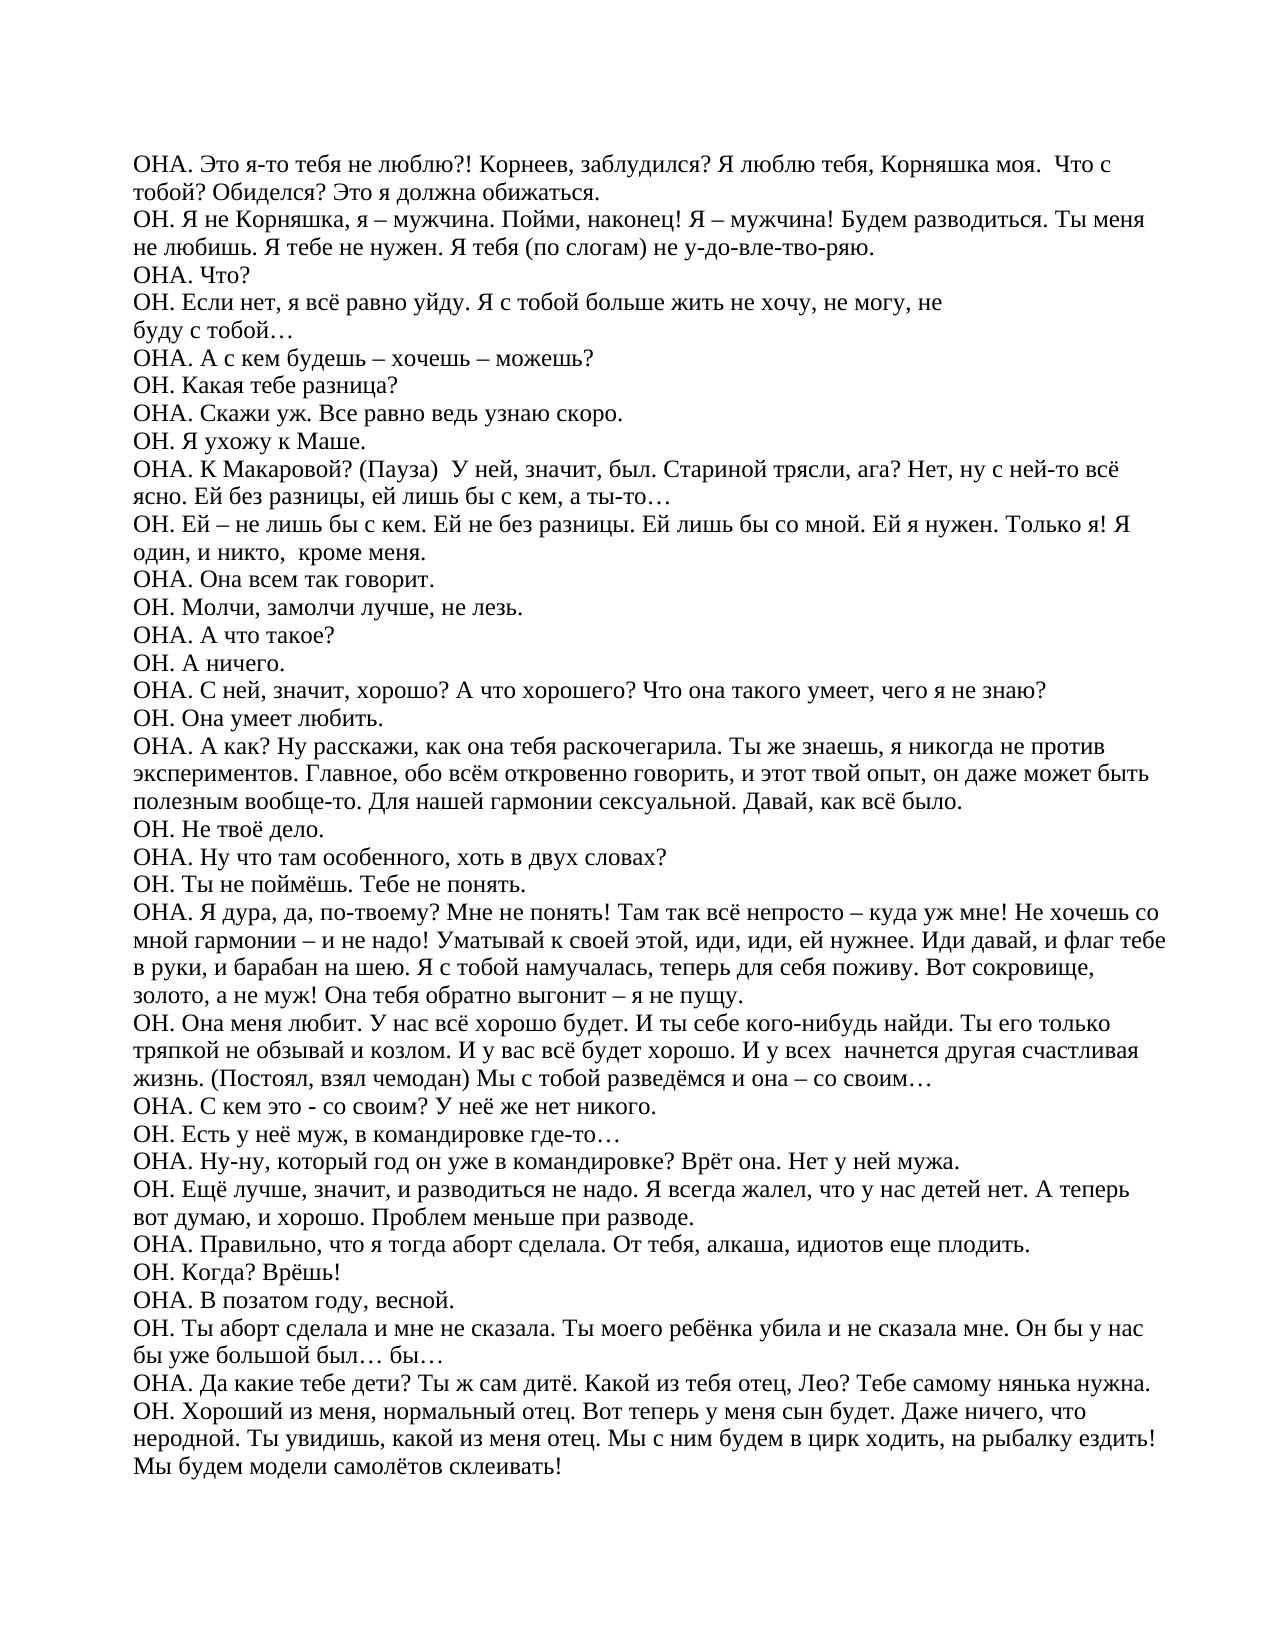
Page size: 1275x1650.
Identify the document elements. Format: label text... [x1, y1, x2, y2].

text ОН. Не твоё дело. [133, 815, 1167, 843]
text ОНА. Я дура, да, по-твоему? Мне не понять! Там так всё непросто – куда уж мне! Не хочешь со мной гармонии – и не надо! Уматывай к своей этой, иди, иди, ей нужнее. Иди давай, и флаг тебе в руки, и барабан на шею. Я с тобой намучалась, теперь для себя поживу. Вот сокровище, золото, а не муж! Она тебя обратно выгонит – я не пущу. [133, 898, 1167, 1009]
text ОНА. Она всем так говорит. [133, 566, 1167, 593]
text ОН. Когда? Врёшь! [133, 1258, 1167, 1286]
text ОНА. С кем это - со своим? У неё же нет никого. [133, 1092, 1167, 1120]
text ОНА. А с кем будешь – хочешь – можешь? [133, 344, 1167, 372]
text ОН. Ей – не лишь бы с кем. Ей не без разницы. Ей лишь бы со мной. Ей я нужен. Только я! Я один, и никто, кроме меня. [133, 510, 1167, 566]
text ОН. Она меня любит. У нас всё хорошо будет. И ты себе кого-нибудь найди. Ты его только тряпкой не обзывай и козлом. И у вас всё будет хорошо. И у всех начнется другая счастливая жизнь. (Постоял, взял чемодан) Мы с тобой разведёмся и она – со своим… [133, 1009, 1167, 1092]
text ОНА. Ну что там особенного, хоть в двух словах? [133, 843, 1167, 870]
text ОНА. А как? Ну расскажи, как она тебя раскочегарила. Ты же знаешь, я никогда не против экспериментов. Главное, обо всём откровенно говорить, и этот твой опыт, он даже может быть полезным вообще-то. Для нашей гармонии сексуальной. Давай, как всё было. [133, 732, 1167, 815]
text ОНА. А что такое? [133, 621, 1167, 649]
text ОНА. Это я-то тебя не люблю?! Корнеев, заблудился? Я люблю тебя, Корняшка моя. Что с тобой? Обиделся? Это я должна обижаться. [133, 150, 1167, 205]
text ОН. Ты не поймёшь. Тебе не понять. [133, 870, 1167, 898]
text ОНА. С ней, значит, хорошо? А что хорошего? Что она такого умеет, чего я не знаю? [133, 676, 1167, 704]
text ОНА. Да какие тебе дети? Ты ж сам дитё. Какой из тебя отец, Лео? Тебе самому нянька нужна. [133, 1369, 1167, 1397]
text ОН. Ты аборт сделала и мне не сказала. Ты моего ребёнка убила и не сказала мне. Он бы у нас бы уже большой был… бы… [133, 1314, 1167, 1369]
text ОН. Есть у неё муж, в командировке где-то… [133, 1120, 1167, 1147]
text ОНА. Скажи уж. Все равно ведь узнаю скоро. [133, 399, 1167, 427]
text ОН. Хороший из меня, нормальный отец. Вот теперь у меня сын будет. Даже ничего, что неродной. Ты увидишь, какой из меня отец. Мы с ним будем в цирк ходить, на рыбалку ездить! Мы будем модели самолётов склеивать! [133, 1397, 1167, 1480]
text ОН. Я ухожу к Маше. [133, 427, 1167, 455]
text ОНА. К Макаровой? (Пауза) У ней, значит, был. Стариной трясли, ага? Нет, ну с ней-то всё ясно. Ей без разницы, ей лишь бы с кем, а ты-то… [133, 455, 1167, 510]
text ОНА. Правильно, что я тогда аборт сделала. От тебя, алкаша, идиотов еще плодить. [133, 1231, 1167, 1258]
text ОНА. Ну-ну, который год он уже в командировке? Врёт она. Нет у ней мужа. [133, 1147, 1167, 1175]
text ОН. Я не Корняшка, я – мужчина. Пойми, наконец! Я – мужчина! Будем разводиться. Ты меня не любишь. Я тебе не нужен. Я тебя (по слогам) не у-до-вле-тво-ряю. [133, 205, 1167, 261]
text ОН. Молчи, замолчи лучше, не лезь. [133, 593, 1167, 621]
text ОНА. Что? [133, 261, 1167, 288]
text ОН. Она умеет любить. [133, 704, 1167, 732]
text буду с тобой… [133, 316, 1167, 344]
text ОН. Какая тебе разница? [133, 372, 1167, 399]
text ОН. А ничего. [133, 649, 1167, 676]
text ОН. Если нет, я всё равно уйду. Я с тобой больше жить не хочу, не могу, не [133, 288, 1167, 316]
text ОН. Ещё лучше, значит, и разводиться не надо. Я всегда жалел, что у нас детей нет. А теперь вот думаю, и хорошо. Проблем меньше при разводе. [133, 1175, 1167, 1231]
text ОНА. В позатом году, весной. [133, 1286, 1167, 1314]
